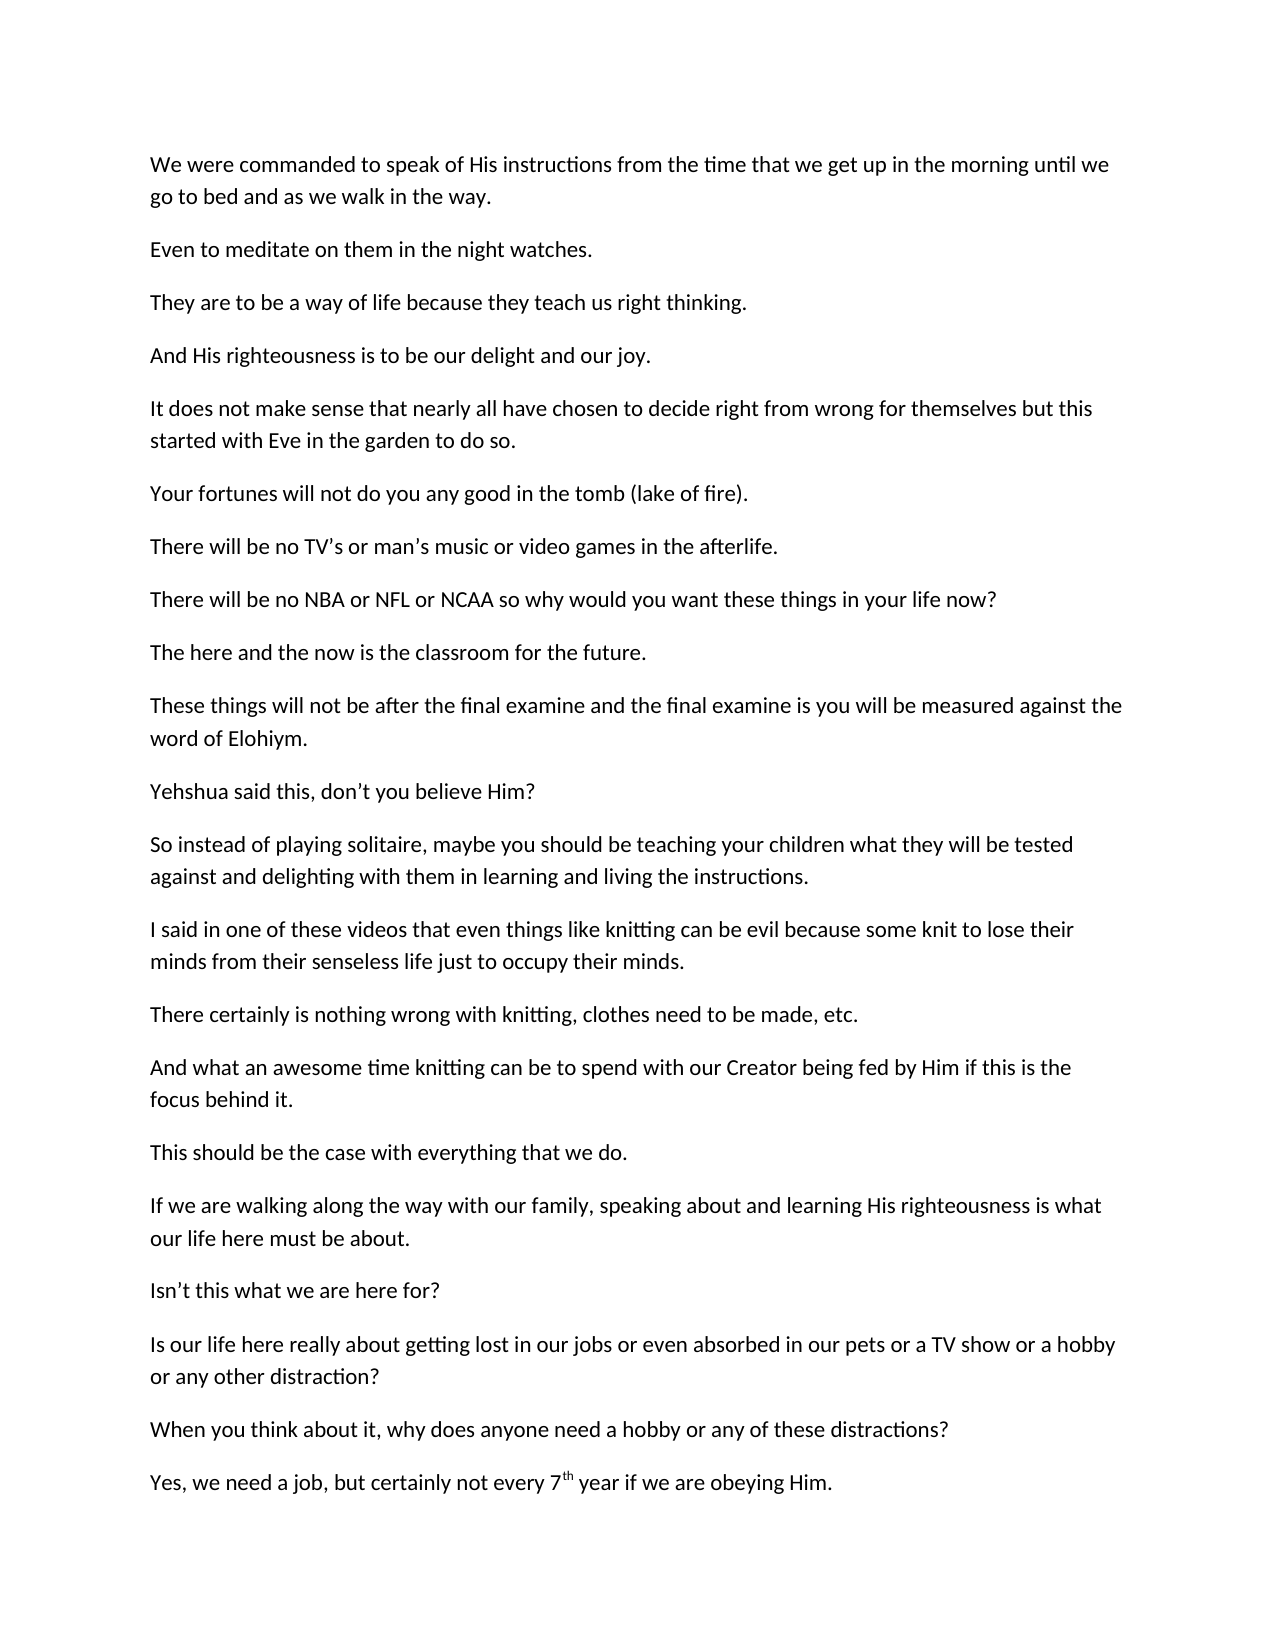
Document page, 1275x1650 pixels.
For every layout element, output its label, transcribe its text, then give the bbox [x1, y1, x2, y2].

text Yehshua said this, don’t you believe Him? [150, 777, 1125, 805]
text So instead of playing solitaire, maybe you should be teaching your children what they will be tested against and delighting with them in learning and living the instructions. [150, 830, 1125, 890]
text We were commanded to speak of His instructions from the time that we get up in the morning until we go to bed and as we walk in the way. [150, 150, 1125, 210]
text When you think about it, why does anyone need a hobby or any of these distractions? [150, 1415, 1125, 1443]
text It does not make sense that nearly all have chosen to decide right from wrong for themselves but this started with Eve in the garden to do so. [150, 394, 1125, 454]
text Yes, we need a job, but certainly not every 7th year if we are obeying Him. [150, 1468, 1125, 1496]
text Your fortunes will not do you any good in the tomb (lake of fire). [150, 479, 1125, 507]
text These things will not be after the final examine and the final examine is you will be measured against the word of Elohiym. [150, 692, 1125, 752]
text The here and the now is the classroom for the future. [150, 638, 1125, 667]
text This should be the case with everything that we do. [150, 1138, 1125, 1166]
text There will be no NBA or NFL or NCAA so why would you want these things in your life now? [150, 586, 1125, 613]
text They are to be a way of life because they teach us right thinking. [150, 288, 1125, 316]
text I said in one of these videos that even things like knitting can be evil because some knit to lose their minds from their senseless life just to occupy their minds. [150, 915, 1125, 975]
text Even to meditate on them in the night watches. [150, 235, 1125, 263]
text There certainly is nothing wrong with knitting, clothes need to be made, etc. [150, 1000, 1125, 1028]
text Is our life here really about getting lost in our jobs or even absorbed in our pets or a TV show or a hobby or any other distraction? [150, 1330, 1125, 1390]
text And what an awesome time knitting can be to spend with our Creator being fed by Him if this is the focus behind it. [150, 1053, 1125, 1113]
text Isn’t this what we are here for? [150, 1277, 1125, 1305]
text If we are walking along the way with our family, speaking about and learning His righteousness is what our life here must be about. [150, 1191, 1125, 1252]
text There will be no TV’s or man’s music or video games in the afterlife. [150, 532, 1125, 561]
text And His righteousness is to be our delight and our joy. [150, 341, 1125, 369]
